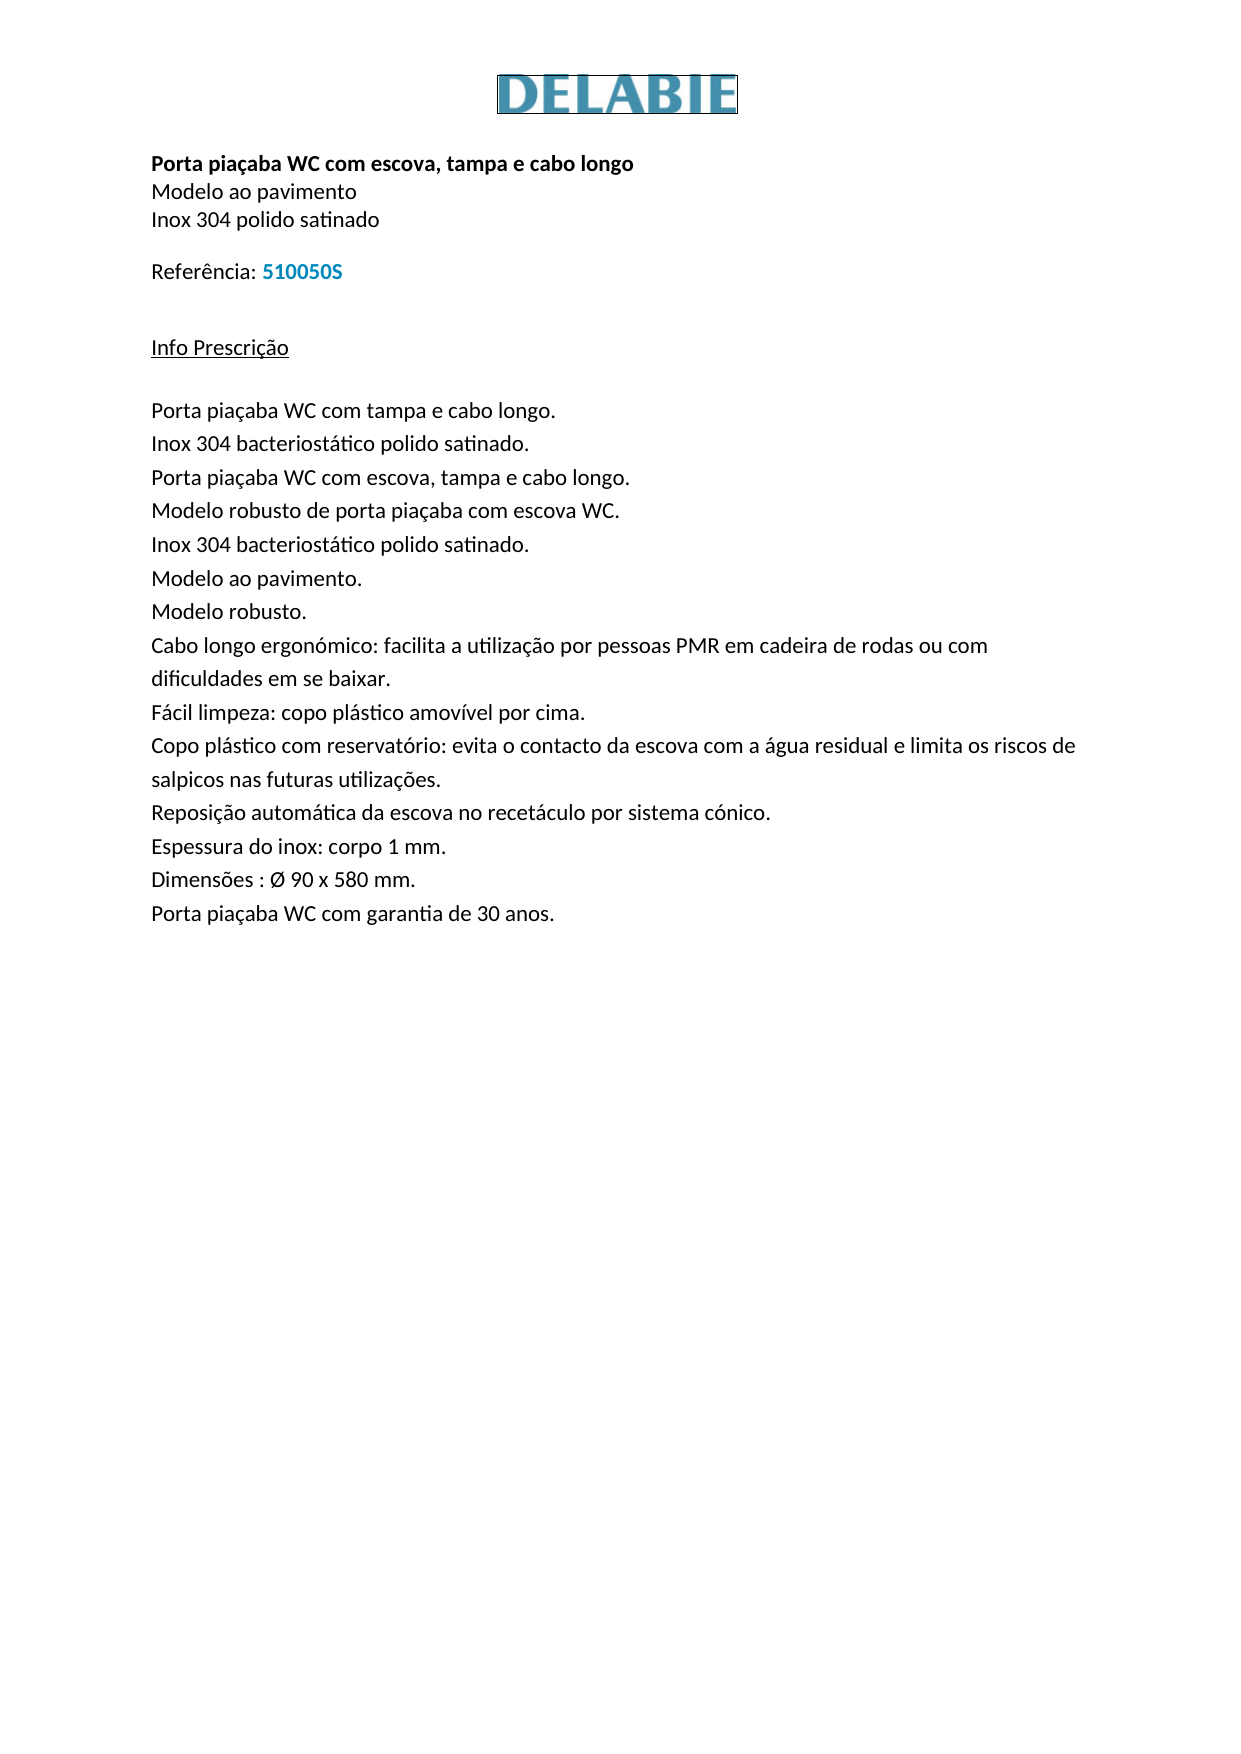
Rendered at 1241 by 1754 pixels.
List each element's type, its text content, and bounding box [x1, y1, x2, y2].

text Cabo longo ergonómico: facilita a utilização por pessoas PMR em cadeira de rodas ou com dificuldades em se baixar. [151, 631, 1084, 692]
text Modelo ao pavimento [151, 177, 1084, 205]
text Dimensões : Ø 90 x 580 mm. [151, 866, 1084, 894]
text Inox 304 polido satinado [151, 205, 1084, 233]
text Porta piaçaba WC com garantia de 30 anos. [151, 899, 1084, 927]
text Inox 304 bacteriostático polido satinado. [151, 429, 1084, 458]
text Espessura do inox: corpo 1 mm. [151, 832, 1084, 860]
text Modelo ao pavimento. [151, 564, 1084, 592]
text Porta piaçaba WC com escova, tampa e cabo longo. [151, 463, 1084, 491]
text Copo plástico com reservatório: evita o contacto da escova com a água residual e limita os riscos de salpicos nas futuras utilizações. [151, 731, 1084, 793]
text Info Prescrição [151, 333, 1084, 361]
text Inox 304 bacteriostático polido satinado. [151, 530, 1084, 558]
text Fácil limpeza: copo plástico amovível por cima. [151, 698, 1084, 726]
text Modelo robusto. [151, 597, 1084, 625]
text Porta piaçaba WC com escova, tampa e cabo longo [151, 149, 1084, 177]
text Reposição automática da escova no recetáculo por sistema cónico. [151, 798, 1084, 827]
text Porta piaçaba WC com tampa e cabo longo. [151, 396, 1084, 424]
text Referência: 510050S [151, 257, 1084, 285]
text Modelo robusto de porta piaçaba com escova WC. [151, 497, 1084, 525]
picture [498, 76, 737, 113]
